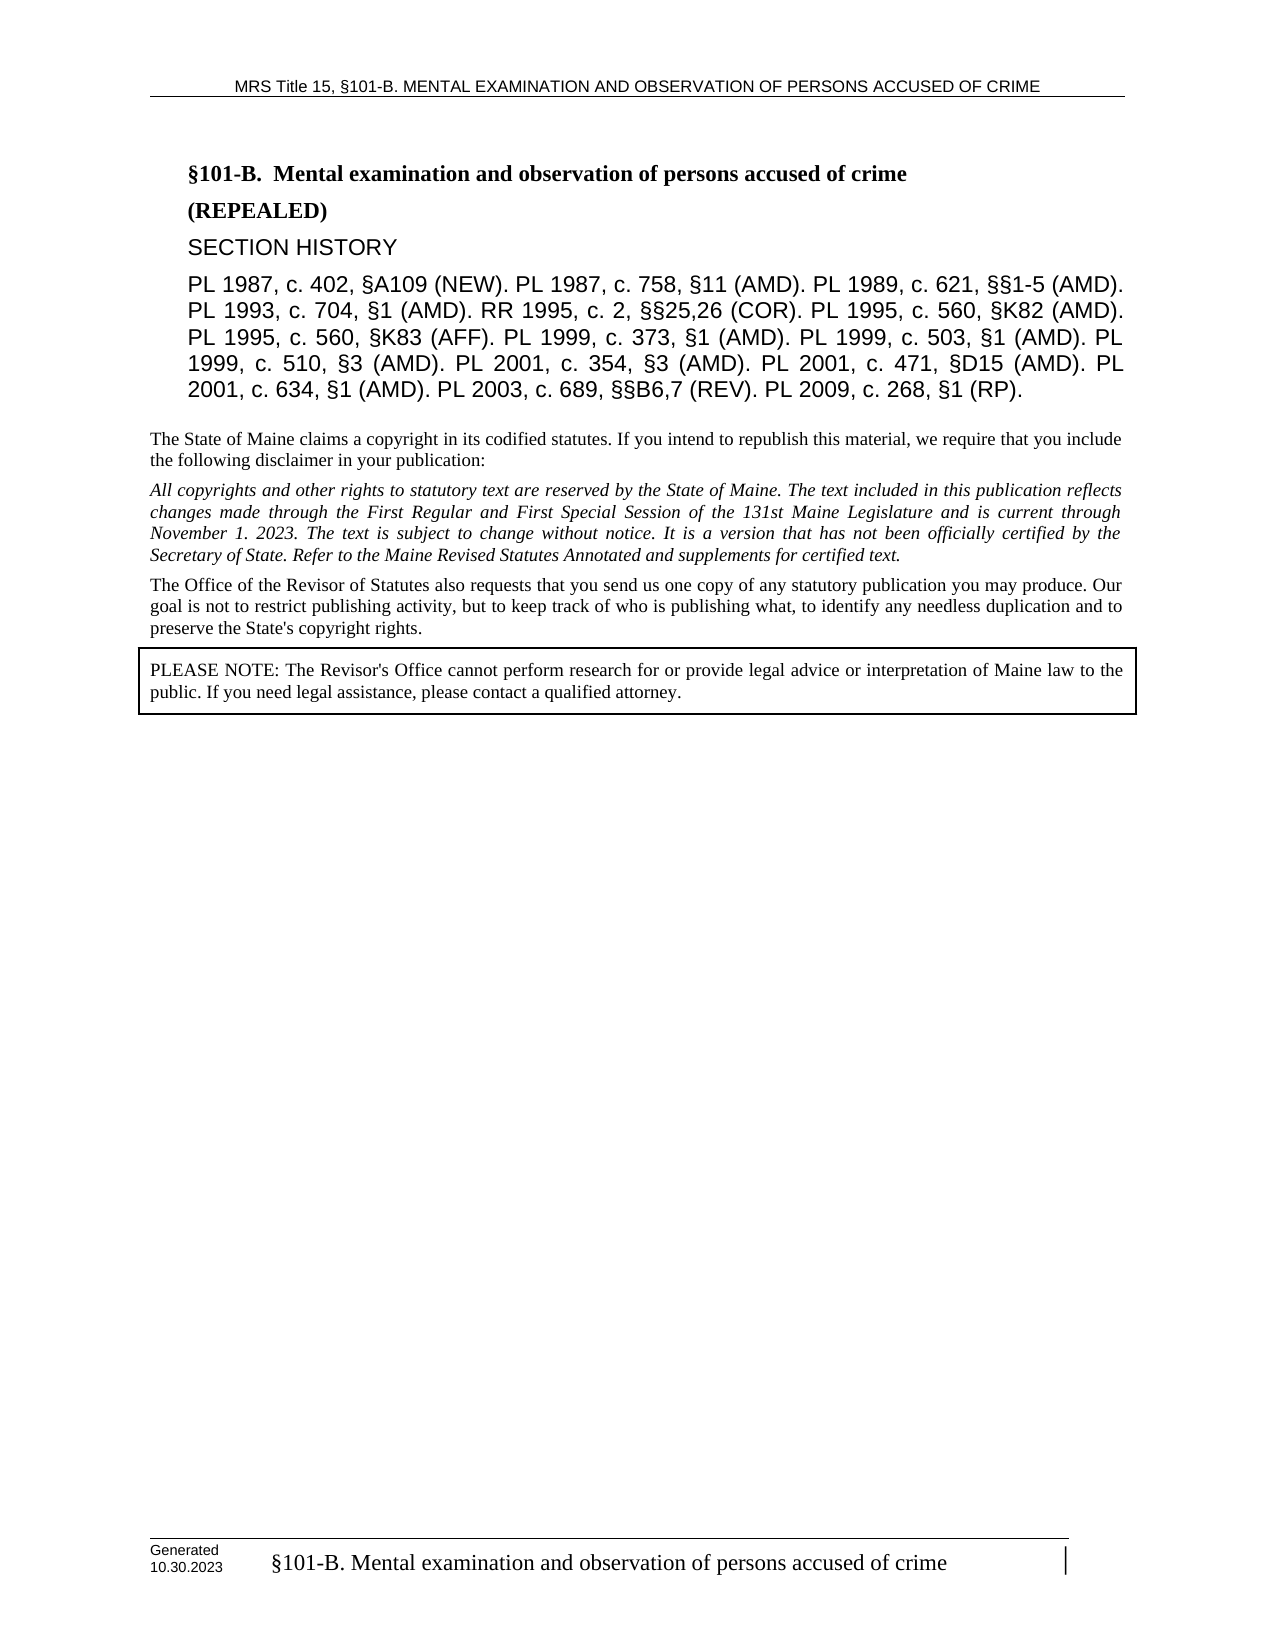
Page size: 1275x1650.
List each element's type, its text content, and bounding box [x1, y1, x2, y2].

text PLEASE NOTE: The Revisor's Office cannot perform research for or provide legal advice or interpretation of Maine law to the public. If you need legal assistance, please contact a qualified attorney. [140, 649, 1135, 713]
text PL 1987, c. 402, §A109 (NEW). PL 1987, c. 758, §11 (AMD). PL 1989, c. 621, §§1-5 (AMD). PL 1993, c. 704, §1 (AMD). RR 1995, c. 2, §§25,26 (COR). PL 1995, c. 560, §K82 (AMD). PL 1995, c. 560, §K83 (AFF). PL 1999, c. 373, §1 (AMD). PL 1999, c. 503, §1 (AMD). PL 1999, c. 510, §3 (AMD). PL 2001, c. 354, §3 (AMD). PL 2001, c. 471, §D15 (AMD). PL 2001, c. 634, §1 (AMD). PL 2003, c. 689, §§B6,7 (REV). PL 2009, c. 268, §1 (RP). [187, 271, 1125, 402]
text SECTION HISTORY [187, 234, 1125, 260]
text The Office of the Revisor of Statutes also requests that you send us one copy of any statutory publication you may produce. Our goal is not to restrict publishing activity, but to keep track of who is publishing what, to identify any needless duplication and to preserve the State's copyright rights. [150, 573, 1125, 638]
text §101-B. Mental examination and observation of persons accused of crime [187, 160, 1125, 187]
text All copyrights and other rights to statutory text are reserved by the State of Maine. The text included in this publication reflects changes made through the First Regular and First Special Session of the 131st Maine Legislature and is current through November 1. 2023 . The text is subject to change without notice. It is a version that has not been officially certified by the Secretary of State. Refer to the Maine Revised Statutes Annotated and supplements for certified text. [150, 479, 1125, 565]
text (REPEALED) [187, 197, 1125, 223]
text The State of Maine claims a copyright in its codified statutes. If you intend to republish this material, we require that you include the following disclaimer in your publication: [150, 427, 1125, 471]
